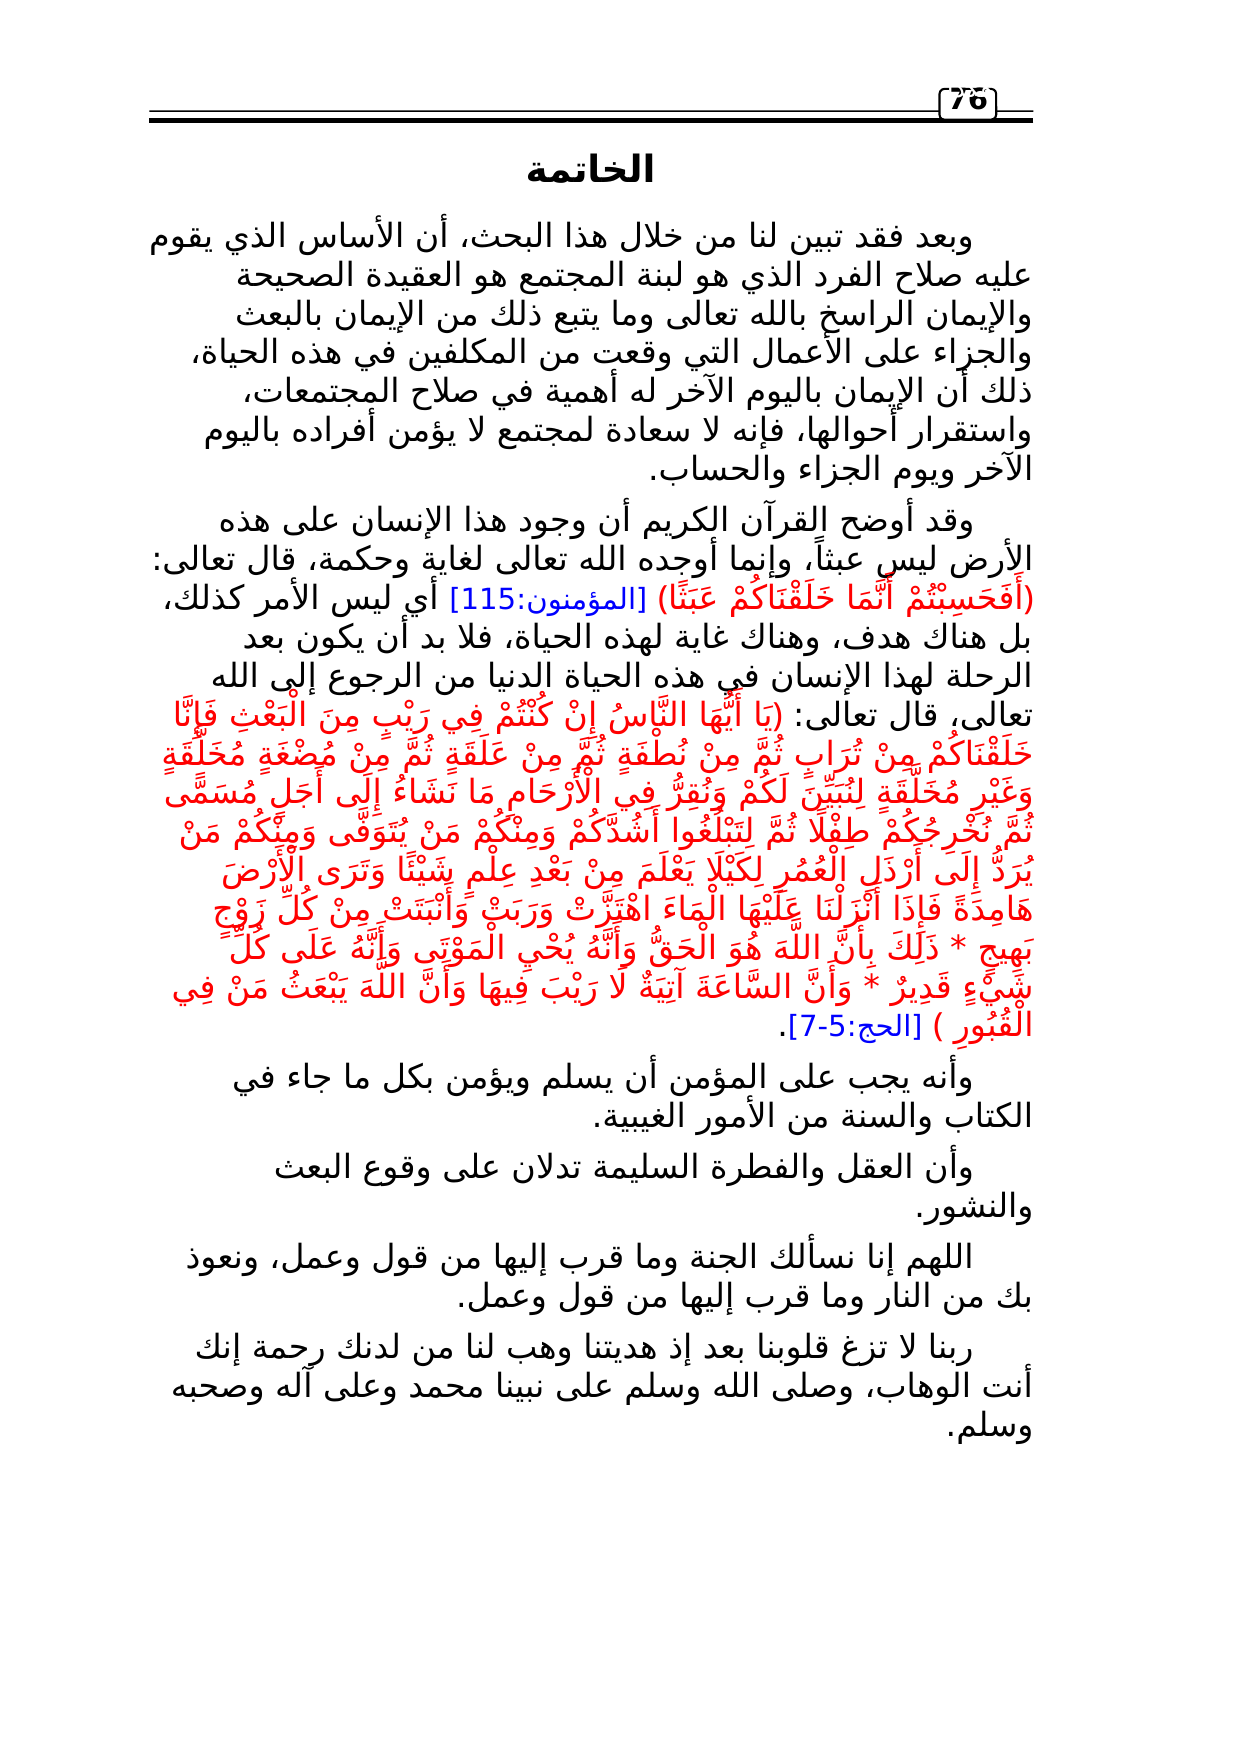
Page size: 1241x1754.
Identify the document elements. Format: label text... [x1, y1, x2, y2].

list وأنه يجب على المؤمن أن يسلم ويؤمن بكل ما جاء في الكتاب والسنة من الأمور الغيبية. [148, 1057, 1033, 1135]
list ربنا لا تزغ قلوبنا بعد إذ هديتنا وهب لنا من لدنك رحمة إنك أنت الوهاب، وصلى الله وسلم على نبينا محمد وعلى آله وصحبه وسلم. [148, 1328, 1033, 1444]
list وقد أوضح القرآن الكريم أن وجود هذا الإنسان على هذه الأرض ليس عبثاً، وإنما أوجده الله تعالى لغاية وحكمة، قال تعالى: ﴿أَفَحَسِبْتُمْ أَنَّمَا خَلَقْنَاكُمْ عَبَثًا﴾ [المؤمنون:115] أي ليس الأمر كذلك، بل هناك هدف، وهناك غاية لهذه الحياة، فلا بد أن يكون بعد الرحلة لهذا الإنسان في هذه الحياة الدنيا من الرجوع إلى الله تعالى، قال تعالى: ﴿يَا أَيُّهَا النَّاسُ إِنْ كُنْتُمْ فِي رَيْبٍ مِنَ الْبَعْثِ فَإِنَّا خَلَقْنَاكُمْ مِنْ تُرَابٍ ثُمَّ مِنْ نُطْفَةٍ ثُمَّ مِنْ عَلَقَةٍ ثُمَّ مِنْ مُضْغَةٍ مُخَلَّقَةٍ وَغَيْرِ مُخَلَّقَةٍ لِنُبَيِّنَ لَكُمْ وَنُقِرُّ فِي الْأَرْحَامِ مَا نَشَاءُ إِلَى أَجَلٍ مُسَمًّى ثُمَّ نُخْرِجُكُمْ طِفْلًا ثُمَّ لِتَبْلُغُوا أَشُدَّكُمْ وَمِنْكُمْ مَنْ يُتَوَفَّى وَمِنْكُمْ مَنْ يُرَدُّ إِلَى أَرْذَلِ الْعُمُرِ لِكَيْلَا يَعْلَمَ مِنْ بَعْدِ عِلْمٍ شَيْئًا وَتَرَى الْأَرْضَ هَامِدَةً فَإِذَا أَنْزَلْنَا عَلَيْهَا الْمَاءَ اهْتَزَّتْ وَرَبَتْ وَأَنْبَتَتْ مِنْ كُلِّ زَوْجٍ بَهِيجٍ * ذَلِكَ بِأَنَّ اللَّهَ هُوَ الْحَقُّ وَأَنَّهُ يُحْيِ الْمَوْتَى وَأَنَّهُ عَلَى كُلِّ شَيْءٍ قَدِيرٌ * وَأَنَّ السَّاعَةَ آتِيَةٌ لَا رَيْبَ فِيهَا وَأَنَّ اللَّهَ يَبْعَثُ مَنْ فِي الْقُبُورِ ﴾ [الحج:5-7]. [148, 501, 1033, 1045]
list اللهم إنا نسألك الجنة وما قرب إليها من قول وعمل، ونعوذ بك من النار وما قرب إليها من قول وعمل. [148, 1238, 1033, 1315]
list وبعد فقد تبين لنا من خلال هذا البحث، أن الأساس الذي يقوم عليه صلاح الفرد الذي هو لبنة المجتمع هو العقيدة الصحيحة والإيمان الراسخ بالله تعالى وما يتبع ذلك من الإيمان بالبعث والجزاء على الأعمال التي وقعت من المكلفين في هذه الحياة، ذلك أن الإيمان باليوم الآخر له أهمية في صلاح المجتمعات، واستقرار أحوالها، فإنه لا سعادة لمجتمع لا يؤمن أفراده باليوم الآخر ويوم الجزاء والحساب. [148, 216, 1033, 488]
list وأن العقل والفطرة السليمة تدلان على وقوع البعث والنشور. [148, 1147, 1033, 1225]
list الخاتمة [148, 148, 1033, 191]
